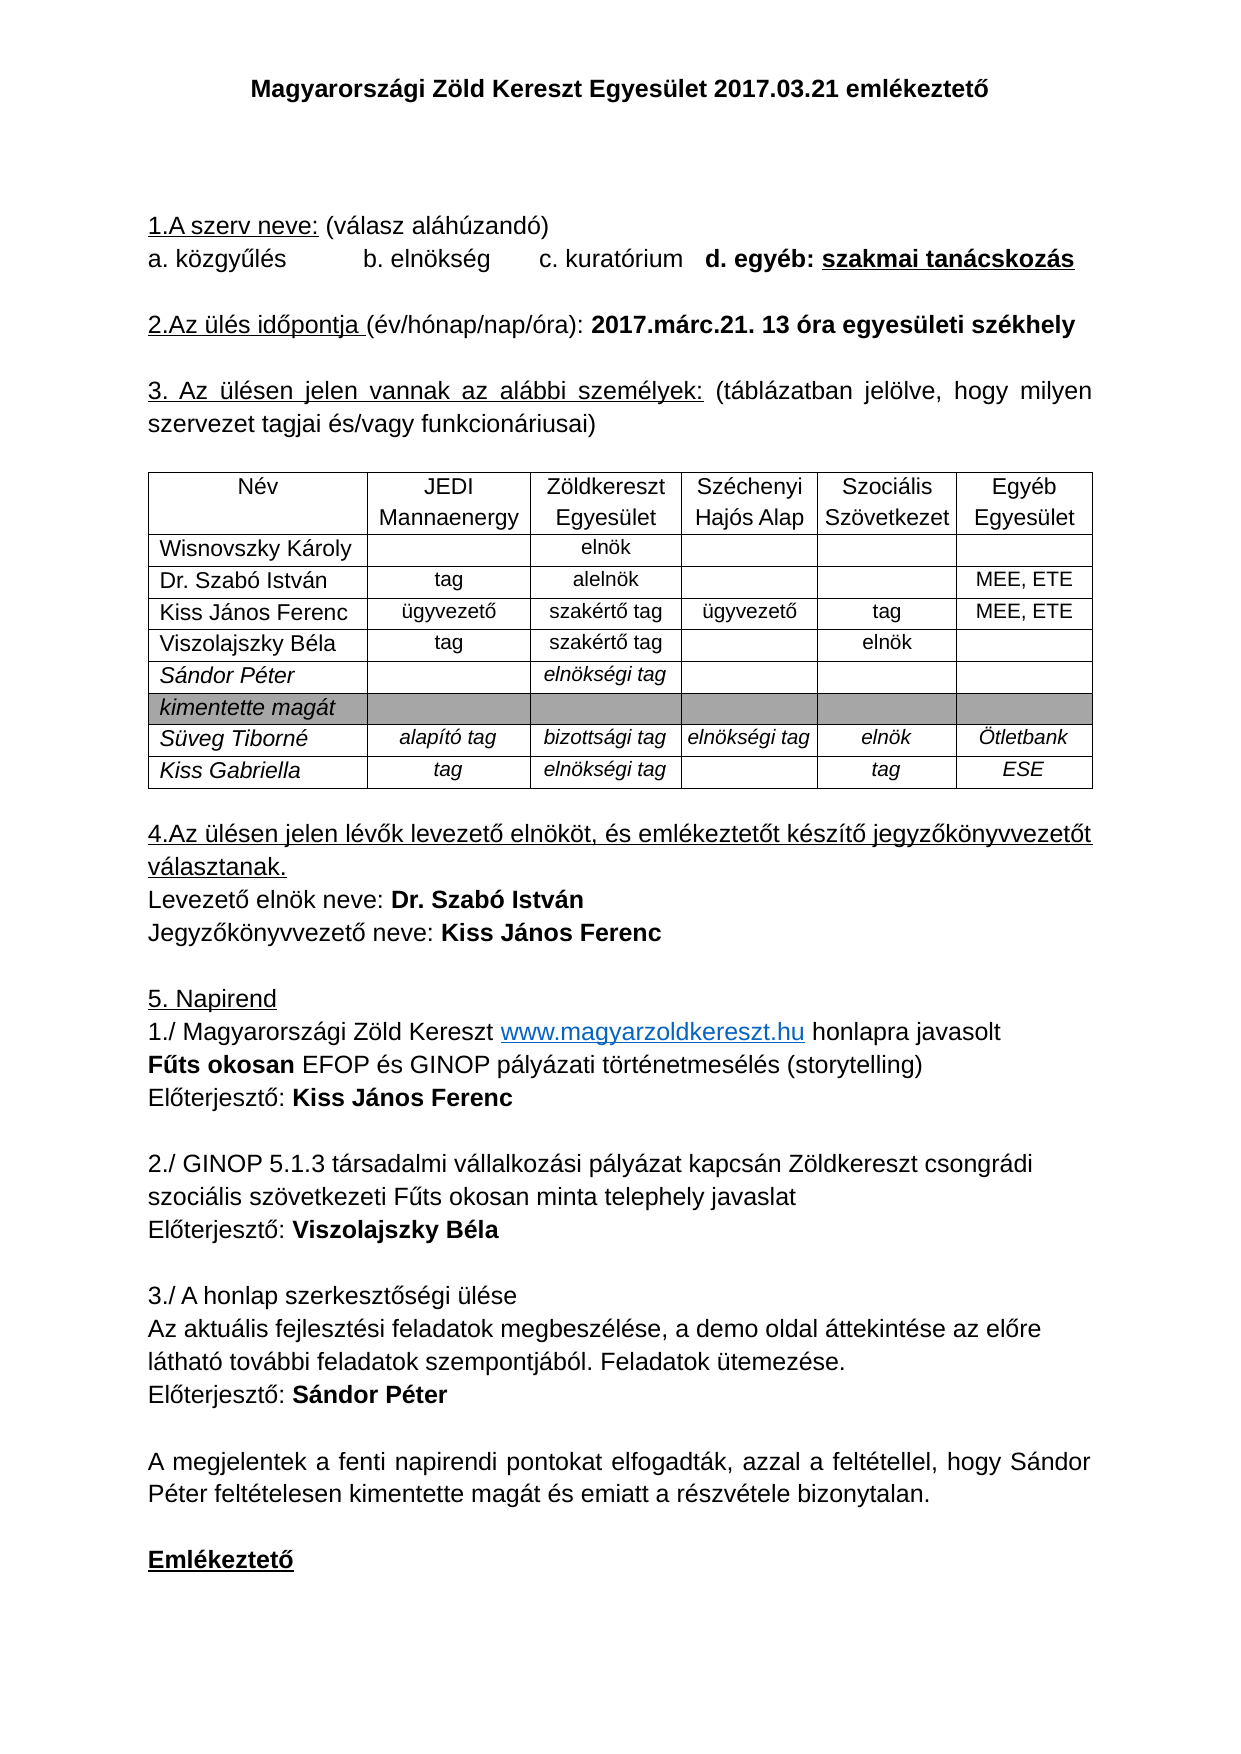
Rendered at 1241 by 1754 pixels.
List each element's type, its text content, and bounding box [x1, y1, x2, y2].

text 4.Az ülésen jelen lévők levezető elnököt, és emlékeztetőt készítő jegyzőkönyvvezetőt választanak. [148, 789, 1093, 844]
table_cell alelnök [531, 567, 681, 597]
table_cell [818, 567, 956, 597]
table_cell elnökségi tag [531, 757, 681, 787]
table_cell szakértő tag [531, 599, 681, 629]
table_cell [818, 662, 956, 692]
table_cell MEE, ETE [957, 599, 1092, 629]
table_cell tag [818, 599, 956, 629]
table_cell tag [368, 567, 530, 597]
table_cell elnök [818, 725, 956, 756]
table_cell [682, 662, 817, 692]
table_header Szociális Szövetkezet [818, 473, 956, 534]
text 4.Az ülésen jelen lévők levezető elnököt, és emlékeztetőt készítő jegyzőkönyvvezetőt választanak. [148, 845, 1093, 881]
text 3. Az ülésen jelen vannak az alábbi személyek: (táblázatban jelölve, hogy milyen szervezet tagjai és/vagy funkcionáriusai) [148, 376, 1093, 438]
text Jegyzőkönyvvezető neve: Kiss János Ferenc [148, 918, 1093, 947]
table_cell [682, 535, 817, 566]
table_header Széchenyi Hajós Alap [682, 473, 817, 534]
table_cell Ötletbank [957, 725, 1092, 756]
table_cell elnökségi tag [531, 662, 681, 692]
table_cell alapító tag [368, 725, 530, 756]
table_cell ESE [957, 757, 1092, 787]
text Emlékeztető [148, 1512, 1093, 1574]
table_header Egyéb Egyesület [957, 473, 1092, 534]
table_cell [682, 757, 817, 787]
table_cell [368, 694, 530, 724]
table_cell tag [368, 757, 530, 787]
text 3./ A honlap szerkesztőségi ülése [148, 1281, 1093, 1310]
text A megjelentek a fenti napirendi pontokat elfogadták, azzal a feltétellel, hogy Sándor Péter feltételesen kimentette magát és emiatt a részvétele bizonytalan. [148, 1446, 1093, 1508]
table_cell kimentette magát [149, 694, 367, 724]
table_header Zöldkereszt Egyesület [531, 473, 681, 534]
text 2.Az ülés időpontja (év/hónap/nap/óra): 2017.márc.21. 13 óra egyesületi székhely [148, 310, 1093, 339]
text 2./ GINOP 5.1.3 társadalmi vállalkozási pályázat kapcsán Zöldkereszt csongrádi szociális szövetkezeti Fűts okosan minta telephely javaslat Előterjesztő: Viszolajszky Béla [148, 1149, 1093, 1244]
table_cell [957, 662, 1092, 692]
table_cell [682, 630, 817, 661]
table_cell ügyvezető [368, 599, 530, 629]
table_cell [531, 694, 681, 724]
table_cell tag [368, 630, 530, 661]
table_cell [818, 535, 956, 566]
table_cell tag [818, 757, 956, 787]
table_cell ügyvezető [682, 599, 817, 629]
table_cell Viszolajszky Béla [149, 630, 367, 661]
table_header JEDI Mannaenergy [368, 473, 530, 534]
table_cell elnökségi tag [682, 725, 817, 756]
table_cell Sándor Péter [149, 662, 367, 692]
table_cell Kiss Gabriella [149, 757, 367, 787]
text 5. Napirend [148, 984, 1093, 1013]
table_cell szakértő tag [531, 630, 681, 661]
text 1.A szerv neve: (válasz aláhúzandó) [148, 211, 1093, 239]
text Az aktuális fejlesztési feladatok megbeszélése, a demo oldal áttekintése az előre látható további feladatok szempontjából. Feladatok ütemezése. [148, 1314, 1093, 1376]
table_cell Kiss János Ferenc [149, 599, 367, 629]
table_cell elnök [531, 535, 681, 566]
table_cell [818, 694, 956, 724]
table_cell [368, 535, 530, 566]
text Levezető elnök neve: Dr. Szabó István [148, 885, 1093, 914]
table_cell [957, 535, 1092, 566]
text a. közgyűlés b. elnökség c. kuratórium d. egyéb: szakmai tanácskozás [148, 244, 1093, 273]
table_header Név [149, 473, 367, 534]
table_cell [368, 662, 530, 692]
table_cell bizottsági tag [531, 725, 681, 756]
table_cell Wisnovszky Károly [149, 535, 367, 566]
table_cell Dr. Szabó István [149, 567, 367, 597]
table_cell Süveg Tiborné [149, 725, 367, 756]
text 1./ Magyarországi Zöld Kereszt www.magyarzoldkereszt.hu honlapra javasolt Fűts okosan EFOP és GINOP pályázati történetmesélés (storytelling) Előterjesztő: Kiss János Ferenc [148, 1017, 1093, 1145]
text Előterjesztő: Sándor Péter [148, 1380, 1093, 1409]
table_cell MEE, ETE [957, 567, 1092, 597]
table_cell [957, 630, 1092, 661]
table_cell [682, 694, 817, 724]
table_cell elnök [818, 630, 956, 661]
table_cell [682, 567, 817, 597]
table_cell [957, 694, 1092, 724]
